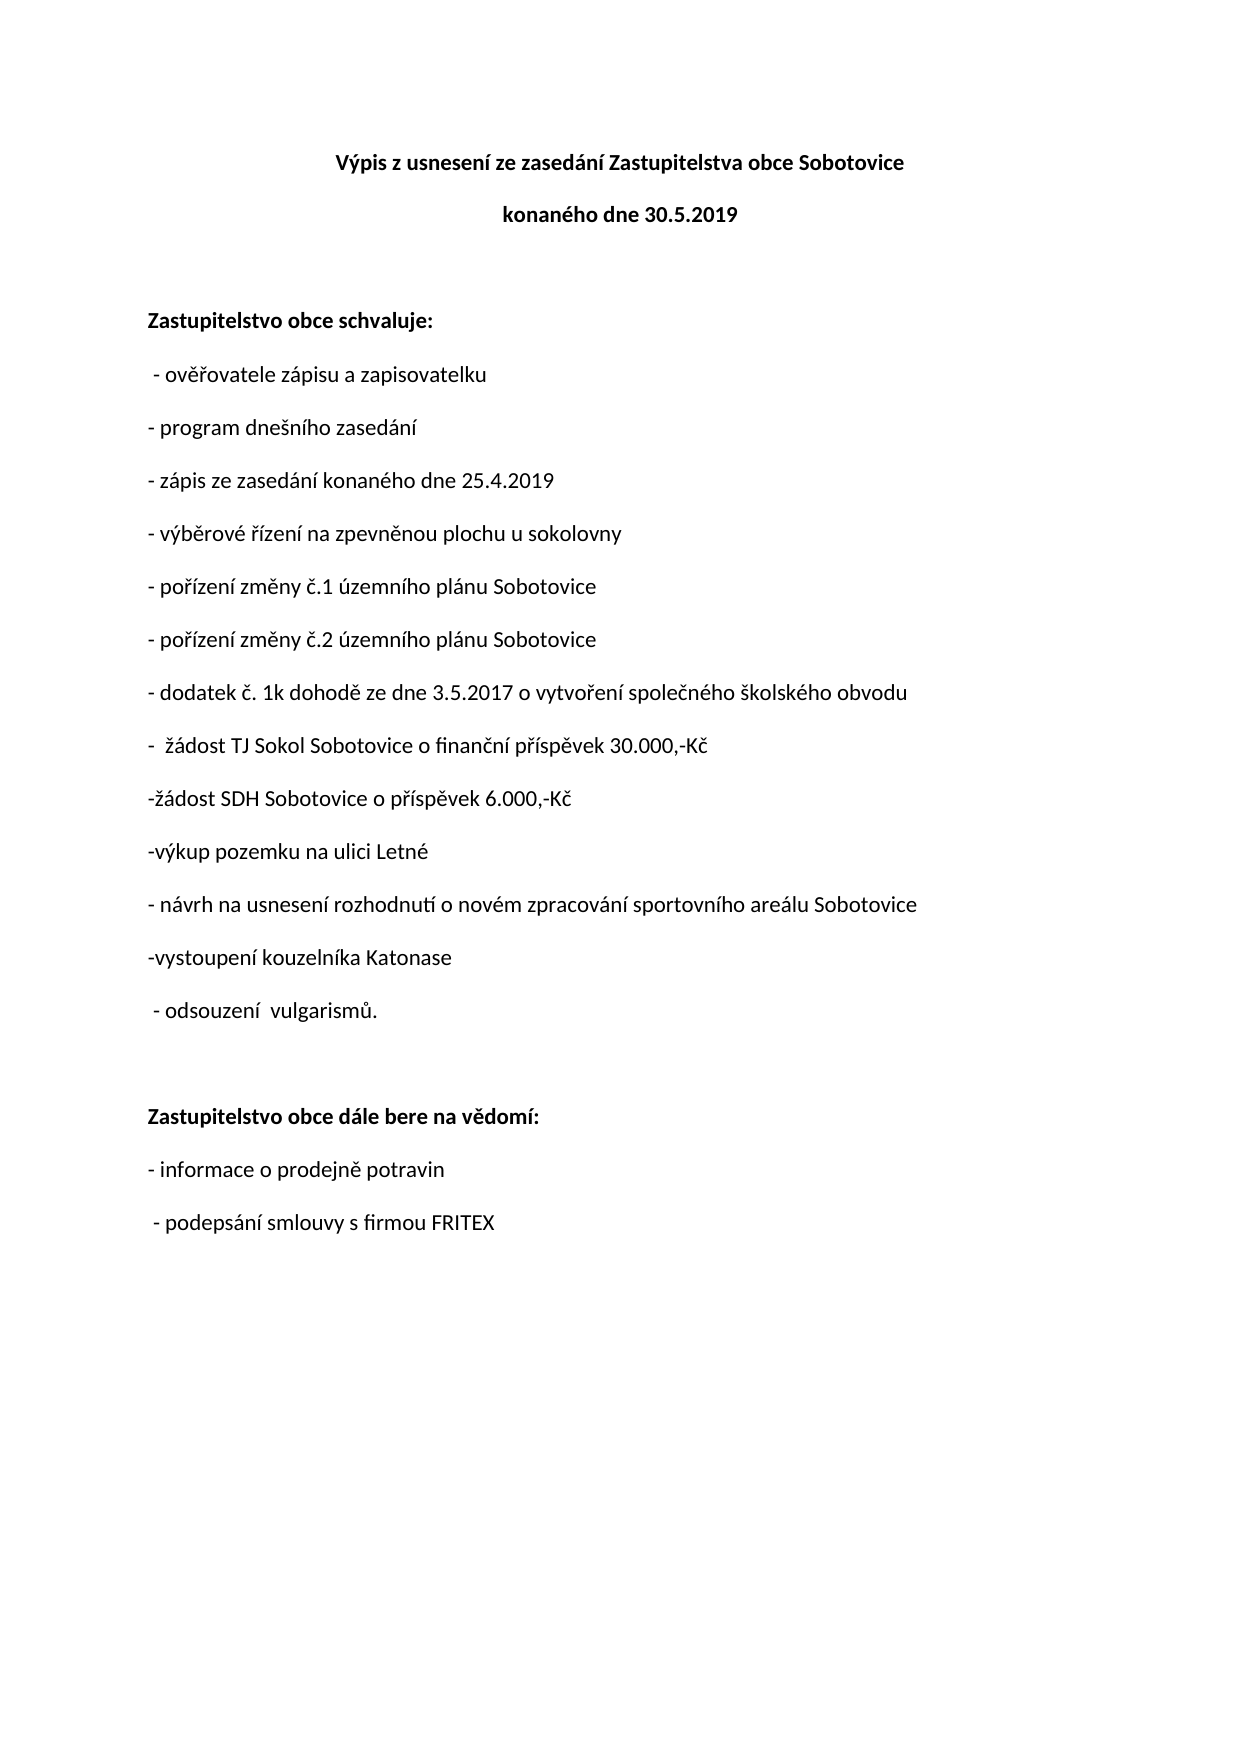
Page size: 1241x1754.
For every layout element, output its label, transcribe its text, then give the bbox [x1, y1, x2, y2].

text - návrh na usnesení rozhodnutí o novém zpracování sportovního areálu Sobotovice [148, 890, 1093, 918]
text - pořízení změny č.2 územního plánu Sobotovice [148, 625, 1093, 653]
text - dodatek č. 1k dohodě ze dne 3.5.2017 o vytvoření společného školského obvodu [148, 678, 1093, 706]
text - podepsání smlouvy s firmou FRITEX [148, 1208, 1093, 1236]
text -výkup pozemku na ulici Letné [148, 837, 1093, 865]
text -vystoupení kouzelníka Katonase [148, 943, 1093, 971]
text Zastupitelstvo obce dále bere na vědomí: [148, 1102, 1093, 1130]
text - žádost TJ Sokol Sobotovice o finanční příspěvek 30.000,-Kč [148, 731, 1093, 759]
text -žádost SDH Sobotovice o příspěvek 6.000,-Kč [148, 784, 1093, 812]
text konaného dne 30.5.2019 [148, 201, 1093, 229]
text - zápis ze zasedání konaného dne 25.4.2019 [148, 466, 1093, 494]
text - ověřovatele zápisu a zapisovatelku [148, 360, 1093, 388]
text - odsouzení vulgarismů. [148, 996, 1093, 1024]
text - pořízení změny č.1 územního plánu Sobotovice [148, 572, 1093, 600]
text - program dnešního zasedání [148, 413, 1093, 441]
text - informace o prodejně potravin [148, 1155, 1093, 1183]
text Výpis z usnesení ze zasedání Zastupitelstva obce Sobotovice [148, 148, 1093, 176]
text - výběrové řízení na zpevněnou plochu u sokolovny [148, 519, 1093, 547]
text Zastupitelstvo obce schvaluje: [148, 307, 1093, 335]
